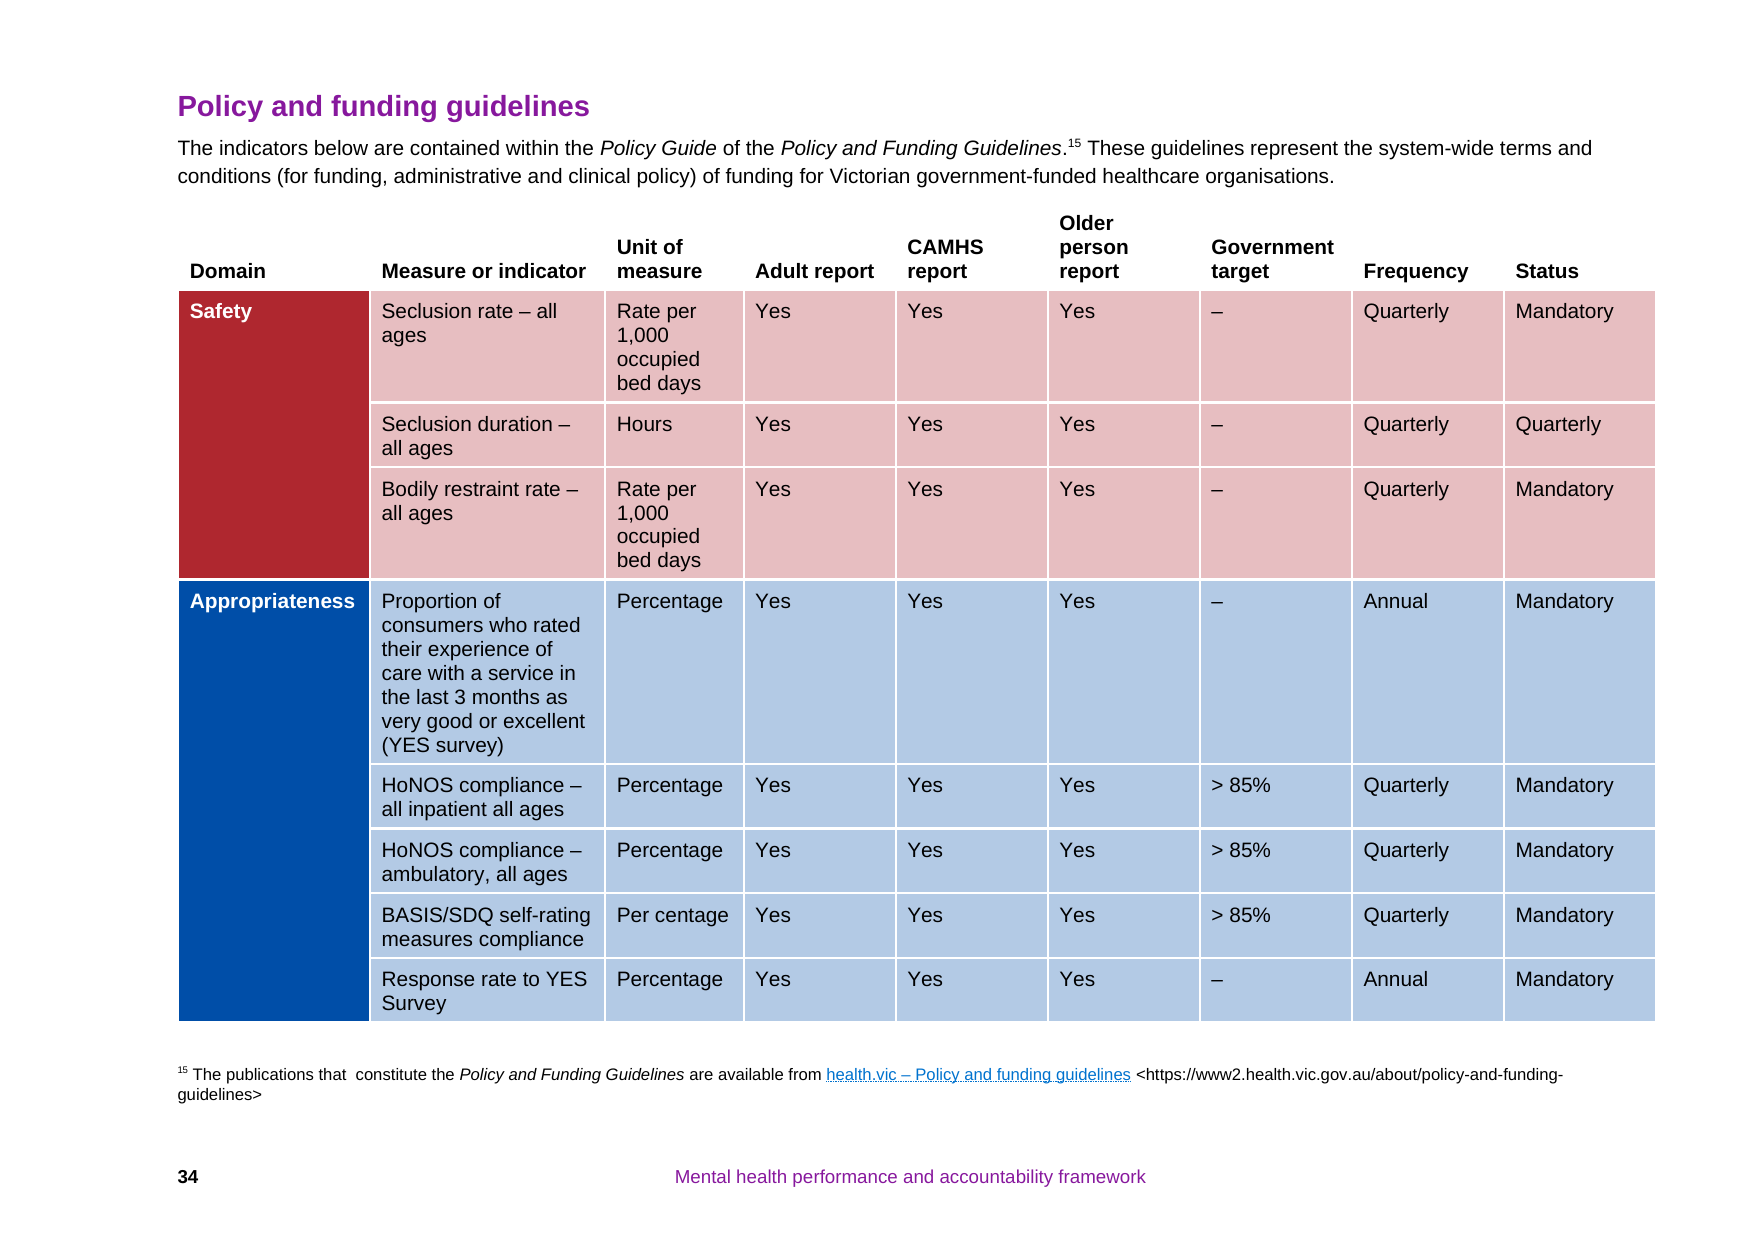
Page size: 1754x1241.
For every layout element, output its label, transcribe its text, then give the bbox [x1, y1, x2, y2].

table_header Older person report [1049, 203, 1199, 289]
table_cell Mandatory [1505, 830, 1655, 892]
text The indicators below are contained within the Policy Guide of the Policy and Funding Guidelines. These guidelines represent the system-wide terms and conditions (for funding, administrative and clinical policy) of funding for Victorian government-funded healthcare organisations. [177, 132, 1636, 188]
table_cell Yes [745, 894, 895, 957]
table_header CAMHS report [897, 203, 1047, 289]
table_cell Yes [745, 291, 895, 401]
table_cell Yes [897, 765, 1047, 827]
table_cell Quarterly [1353, 894, 1503, 957]
table_cell Proportion of consumers who rated their experience of care with a service in the last 3 months as very good or excellent (YES survey) [371, 581, 604, 763]
table_cell Yes [1049, 830, 1199, 892]
table_cell BASIS/SDQ self-rating measures compliance [371, 894, 604, 957]
table_cell Safety [179, 291, 369, 578]
table_cell – [1201, 404, 1351, 466]
table_cell Yes [897, 581, 1047, 763]
table_cell – [1201, 291, 1351, 401]
table_cell Seclusion rate – all ages [371, 291, 604, 401]
table_cell Percentage [606, 581, 743, 763]
table_cell Yes [1049, 894, 1199, 957]
table_cell Yes [745, 581, 895, 763]
table_header Adult report [745, 203, 895, 289]
table_cell Seclusion duration – all ages [371, 404, 604, 466]
table_cell Yes [897, 894, 1047, 957]
table_cell Yes [1049, 468, 1199, 578]
table_header Government target [1201, 203, 1351, 289]
table_cell Quarterly [1353, 468, 1503, 578]
table_cell – [1201, 468, 1351, 578]
table_cell – [1201, 959, 1351, 1021]
table_cell Appropriateness [179, 581, 369, 1021]
table_cell Yes [1049, 291, 1199, 401]
table_cell Yes [1049, 404, 1199, 466]
table_cell Quarterly [1505, 404, 1655, 466]
table_cell Rate per 1,000 occupied bed days [606, 468, 743, 578]
table_cell Per centage [606, 894, 743, 957]
table_cell HoNOS compliance – ambulatory, all ages [371, 830, 604, 892]
table_cell Annual [1353, 581, 1503, 763]
table_cell Yes [897, 291, 1047, 401]
table_cell Mandatory [1505, 291, 1655, 401]
table_cell Yes [1049, 959, 1199, 1021]
table_cell > 85% [1201, 765, 1351, 827]
table_cell Yes [897, 959, 1047, 1021]
table_cell Yes [745, 765, 895, 827]
table_cell Mandatory [1505, 581, 1655, 763]
table_header Status [1505, 203, 1655, 289]
table_cell Yes [745, 830, 895, 892]
table_cell Hours [606, 404, 743, 466]
table_cell > 85% [1201, 830, 1351, 892]
table_cell Yes [1049, 581, 1199, 763]
subtitle Policy and funding guidelines [177, 89, 1636, 122]
table_cell Yes [897, 468, 1047, 578]
table_cell Quarterly [1353, 404, 1503, 466]
table_cell Yes [745, 959, 895, 1021]
table_cell HoNOS compliance – all inpatient all ages [371, 765, 604, 827]
table_cell Yes [897, 404, 1047, 466]
table_cell Yes [1049, 765, 1199, 827]
table_cell Bodily restraint rate – all ages [371, 468, 604, 578]
table_cell Percentage [606, 830, 743, 892]
table_cell > 85% [1201, 894, 1351, 957]
table_cell Quarterly [1353, 765, 1503, 827]
table_cell Mandatory [1505, 894, 1655, 957]
table_header Frequency [1353, 203, 1503, 289]
table_cell Yes [745, 404, 895, 466]
table_cell Quarterly [1353, 830, 1503, 892]
table_header Measure or indicator [371, 203, 604, 289]
table_cell Mandatory [1505, 765, 1655, 827]
table_header Unit of measure [606, 203, 743, 289]
table_cell Yes [897, 830, 1047, 892]
table_cell Mandatory [1505, 959, 1655, 1021]
table_cell Response rate to YES Survey [371, 959, 604, 1021]
table_cell Quarterly [1353, 291, 1503, 401]
table_cell Annual [1353, 959, 1503, 1021]
table_cell Mandatory [1505, 468, 1655, 578]
table_cell Rate per 1,000 occupied bed days [606, 291, 743, 401]
table_cell Percentage [606, 959, 743, 1021]
table_cell – [1201, 581, 1351, 763]
table_cell Yes [745, 468, 895, 578]
table_cell Percentage [606, 765, 743, 827]
table_header Domain [179, 203, 369, 289]
